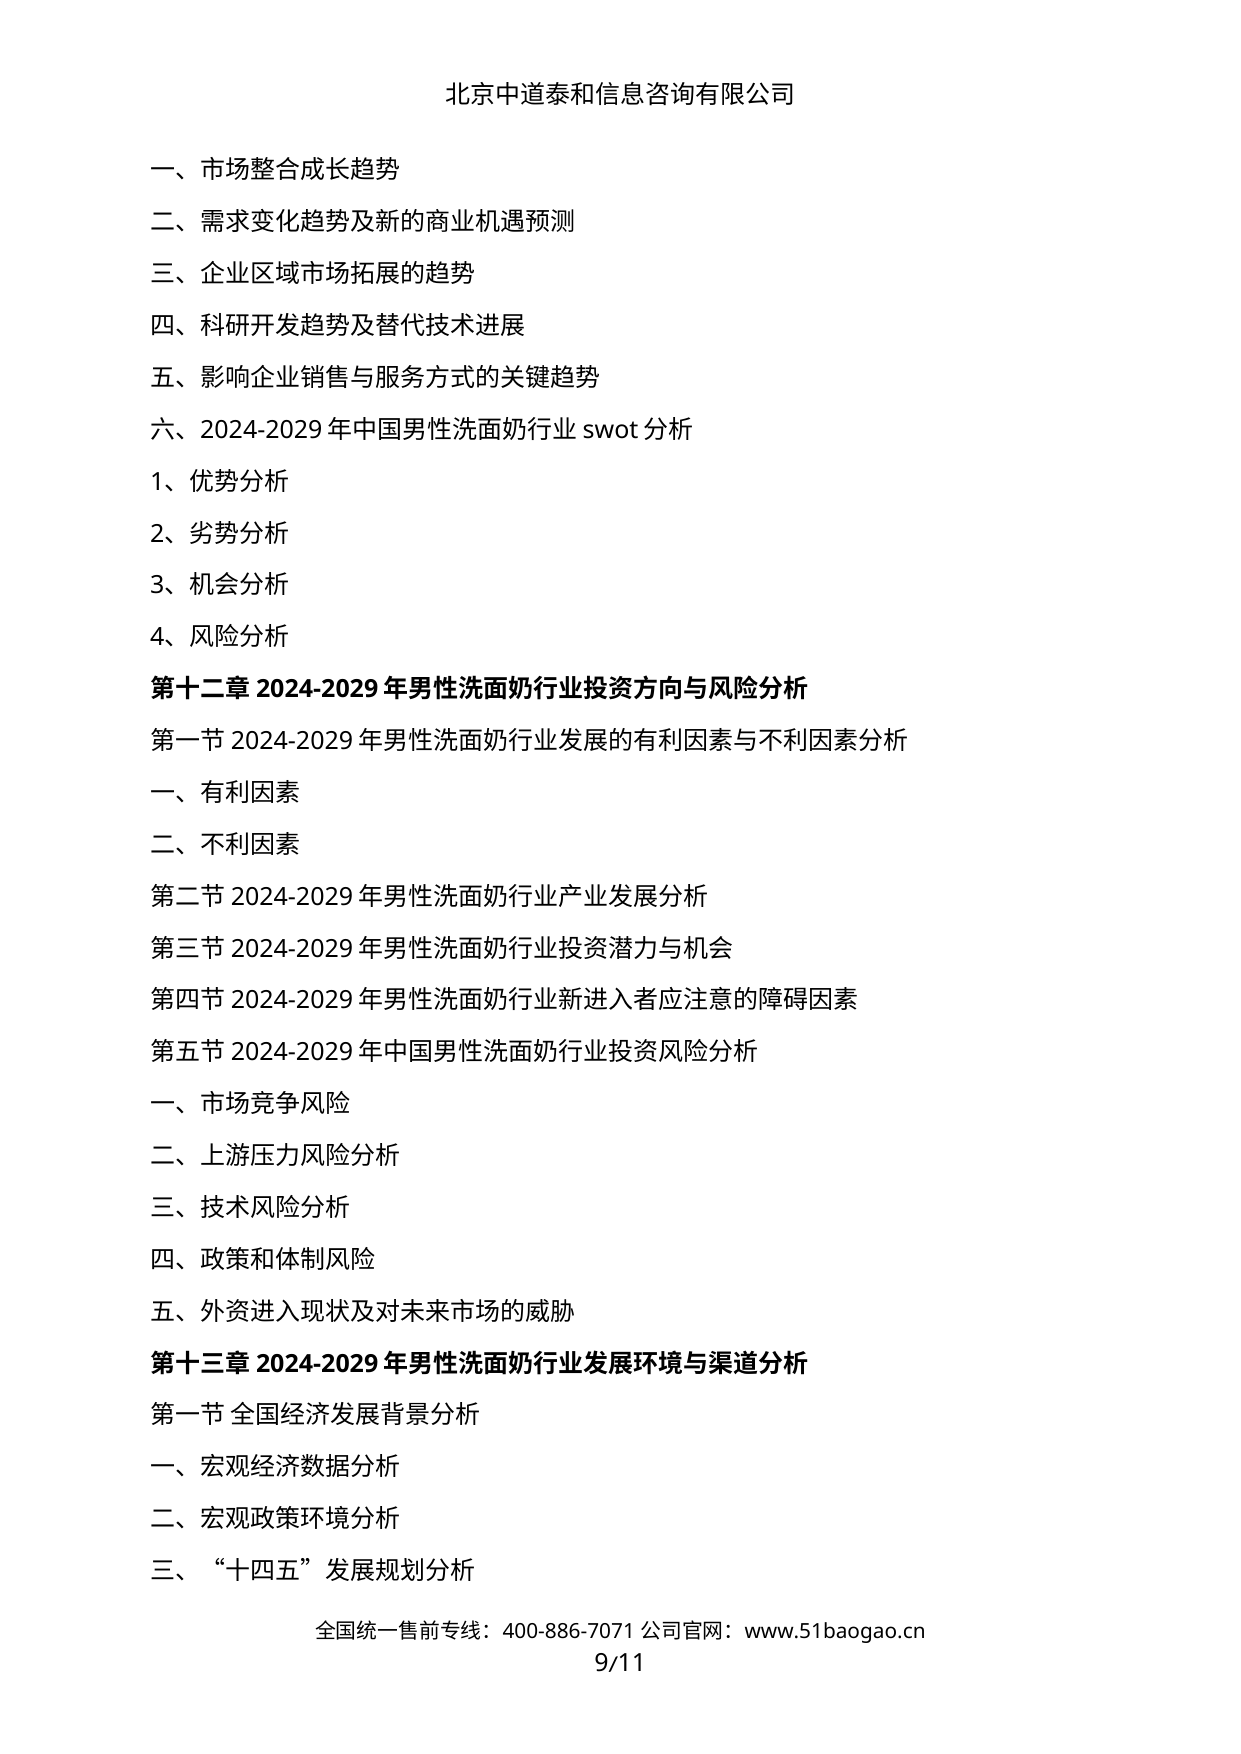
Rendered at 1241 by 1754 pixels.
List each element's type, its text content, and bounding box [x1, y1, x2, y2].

text 二、宏观政策环境分析 [150, 1499, 1090, 1535]
text 第一节 全国经济发展背景分析 [150, 1395, 1090, 1431]
text 四、政策和体制风险 [150, 1239, 1090, 1276]
text 一、市场竞争风险 [150, 1084, 1090, 1120]
text 第十二章 2024-2029年男性洗面奶行业投资方向与风险分析 [150, 669, 1090, 705]
text 第二节 2024-2029年男性洗面奶行业产业发展分析 [150, 876, 1090, 912]
text 四、科研开发趋势及替代技术进展 [150, 306, 1090, 342]
text 三、技术风险分析 [150, 1187, 1090, 1224]
text 第三节 2024-2029年男性洗面奶行业投资潜力与机会 [150, 928, 1090, 964]
text 一、市场整合成长趋势 [150, 150, 1090, 186]
text 三、企业区域市场拓展的趋势 [150, 254, 1090, 290]
text 一、有利因素 [150, 772, 1090, 809]
text 二、需求变化趋势及新的商业机遇预测 [150, 202, 1090, 238]
text 二、不利因素 [150, 824, 1090, 861]
text 4、风险分析 [150, 617, 1090, 653]
text 三、“十四五”发展规划分析 [150, 1551, 1090, 1587]
text 一、宏观经济数据分析 [150, 1447, 1090, 1483]
text 第十三章 2024-2029年男性洗面奶行业发展环境与渠道分析 [150, 1343, 1090, 1379]
text 3、机会分析 [150, 565, 1090, 601]
text 第五节 2024-2029年中国男性洗面奶行业投资风险分析 [150, 1032, 1090, 1068]
text 二、上游压力风险分析 [150, 1136, 1090, 1172]
text 第四节 2024-2029年男性洗面奶行业新进入者应注意的障碍因素 [150, 980, 1090, 1016]
text 五、外资进入现状及对未来市场的威胁 [150, 1291, 1090, 1327]
text 六、2024-2029年中国男性洗面奶行业swot分析 [150, 409, 1090, 446]
text 第一节 2024-2029年男性洗面奶行业发展的有利因素与不利因素分析 [150, 721, 1090, 757]
text 1、优势分析 [150, 461, 1090, 497]
text 2、劣势分析 [150, 513, 1090, 549]
text 五、影响企业销售与服务方式的关键趋势 [150, 357, 1090, 394]
